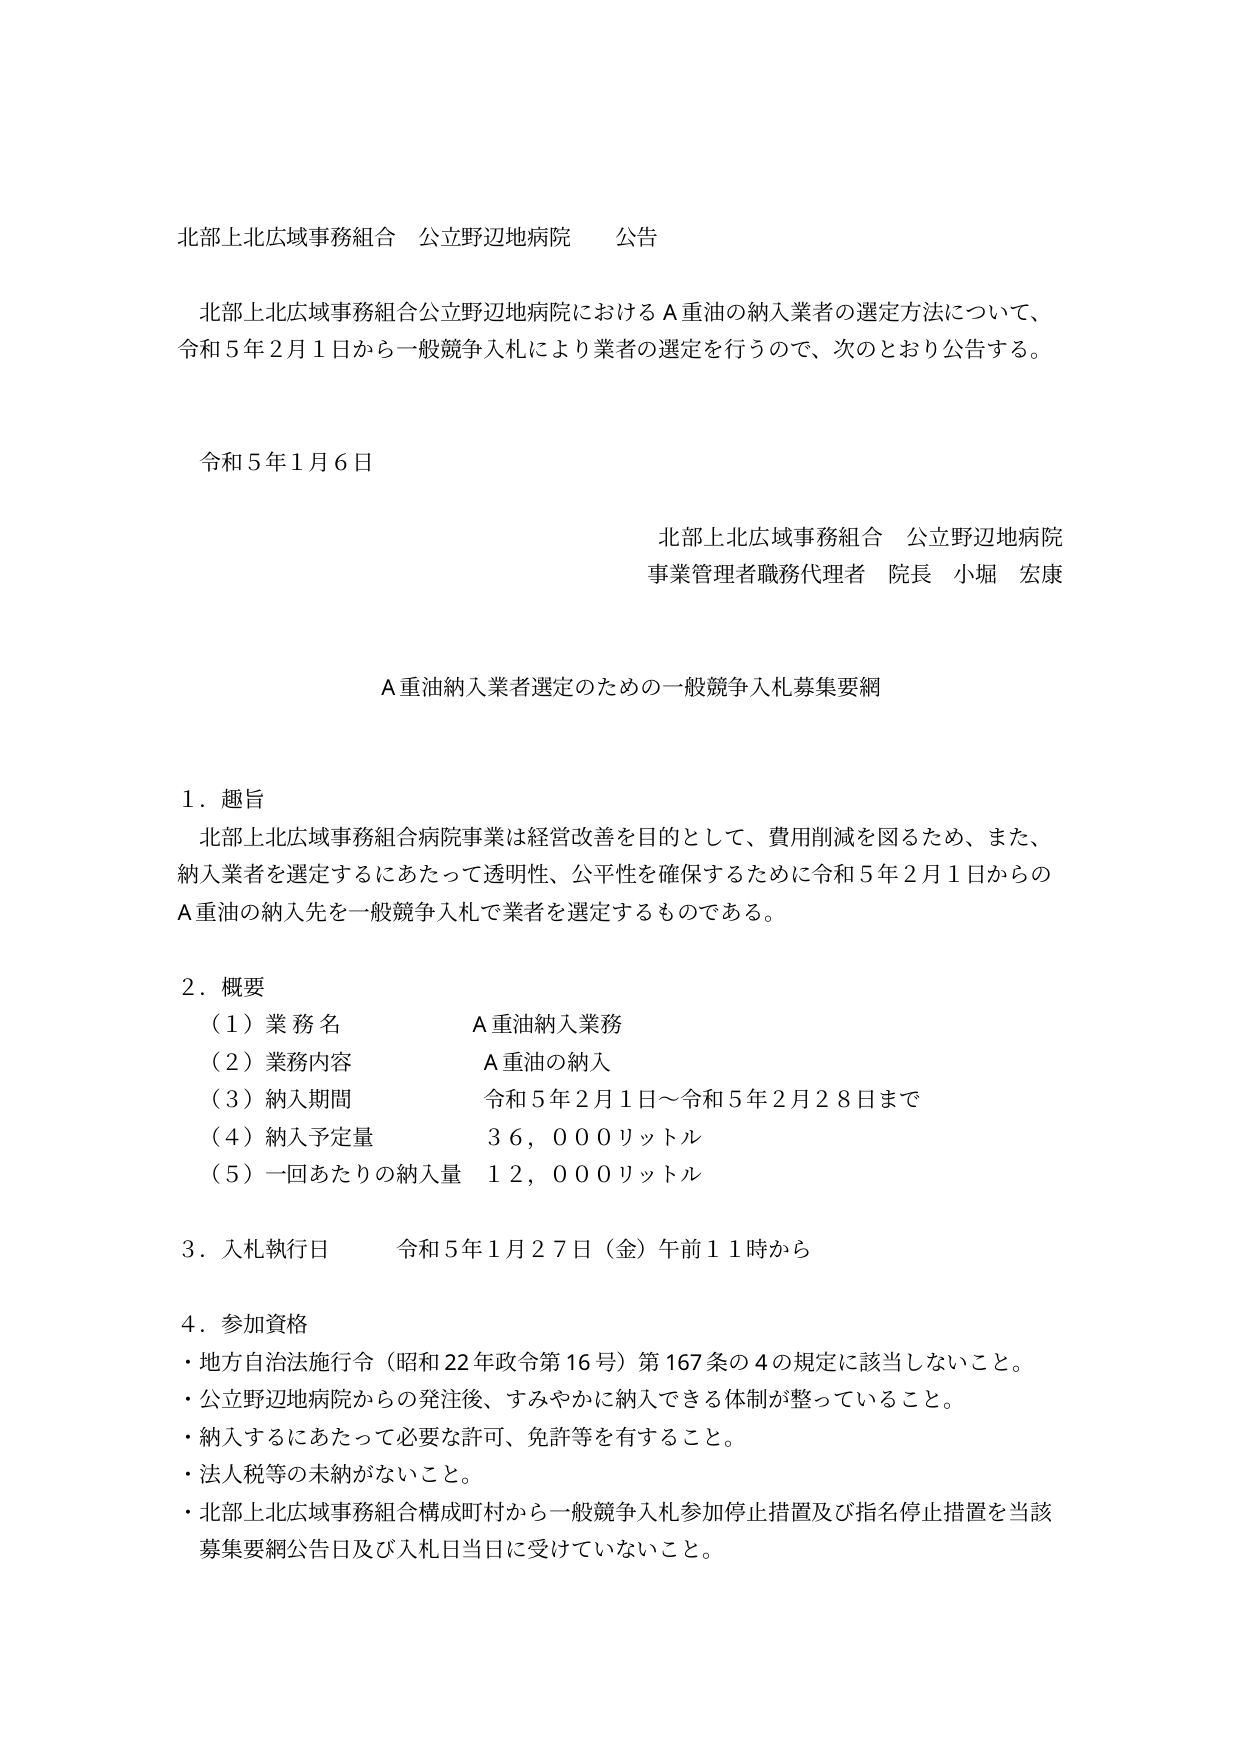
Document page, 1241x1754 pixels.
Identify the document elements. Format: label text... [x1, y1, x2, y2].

text ・北部上北広域事務組合構成町村から一般競争入札参加停止措置及び指名停止措置を当該 [177, 1492, 1063, 1529]
text （３）納入期間 令和５年２月１日～令和５年２月２８日まで [177, 1079, 1063, 1117]
text （２）業務内容 A重油の納入 [177, 1042, 1063, 1079]
text （５）一回あたりの納入量 １２，０００リットル [177, 1154, 1063, 1192]
text 令和５年２月１日から一般競争入札により業者の選定を行うので、次のとおり公告する。 [177, 329, 1063, 367]
text ４．参加資格 [177, 1304, 1063, 1342]
text ・地方自治法施行令（昭和22年政令第16号）第167条の4の規定に該当しないこと。 [177, 1342, 1063, 1379]
text 北部上北広域事務組合公立野辺地病院におけるA重油の納入業者の選定方法について、 [177, 292, 1063, 329]
text １．趣旨 [177, 779, 1063, 817]
text 北部上北広域事務組合 公立野辺地病院 公告 [177, 217, 1063, 254]
text （１）業務名 A重油納入業務 [177, 1004, 1063, 1042]
text （４）納入予定量 ３６，０００リットル [177, 1117, 1063, 1154]
text ・法人税等の未納がないこと。 [177, 1454, 1063, 1492]
text 事業管理者職務代理者 院長 小堀 宏康 [177, 554, 1063, 592]
text ・公立野辺地病院からの発注後、すみやかに納入できる体制が整っていること。 [177, 1379, 1063, 1417]
text 北部上北広域事務組合病院事業は経営改善を目的として、費用削減を図るため、また、納入業者を選定するにあたって透明性、公平性を確保するために令和５年２月１日からのA重油の納入先を一般競争入札で業者を選定するものである。 [177, 817, 1063, 929]
text ２．概要 [177, 967, 1063, 1004]
text 北部上北広域事務組合 公立野辺地病院 [177, 517, 1063, 554]
text A重油納入業者選定のための一般競争入札募集要網 [177, 667, 1063, 704]
text 令和５年１月６日 [177, 442, 1063, 479]
text ３．入札執行日 令和５年１月２７日（金）午前１１時から [177, 1229, 1063, 1267]
text ・納入するにあたって必要な許可、免許等を有すること。 [177, 1417, 1063, 1454]
text 募集要網公告日及び入札日当日に受けていないこと。 [177, 1529, 1063, 1567]
